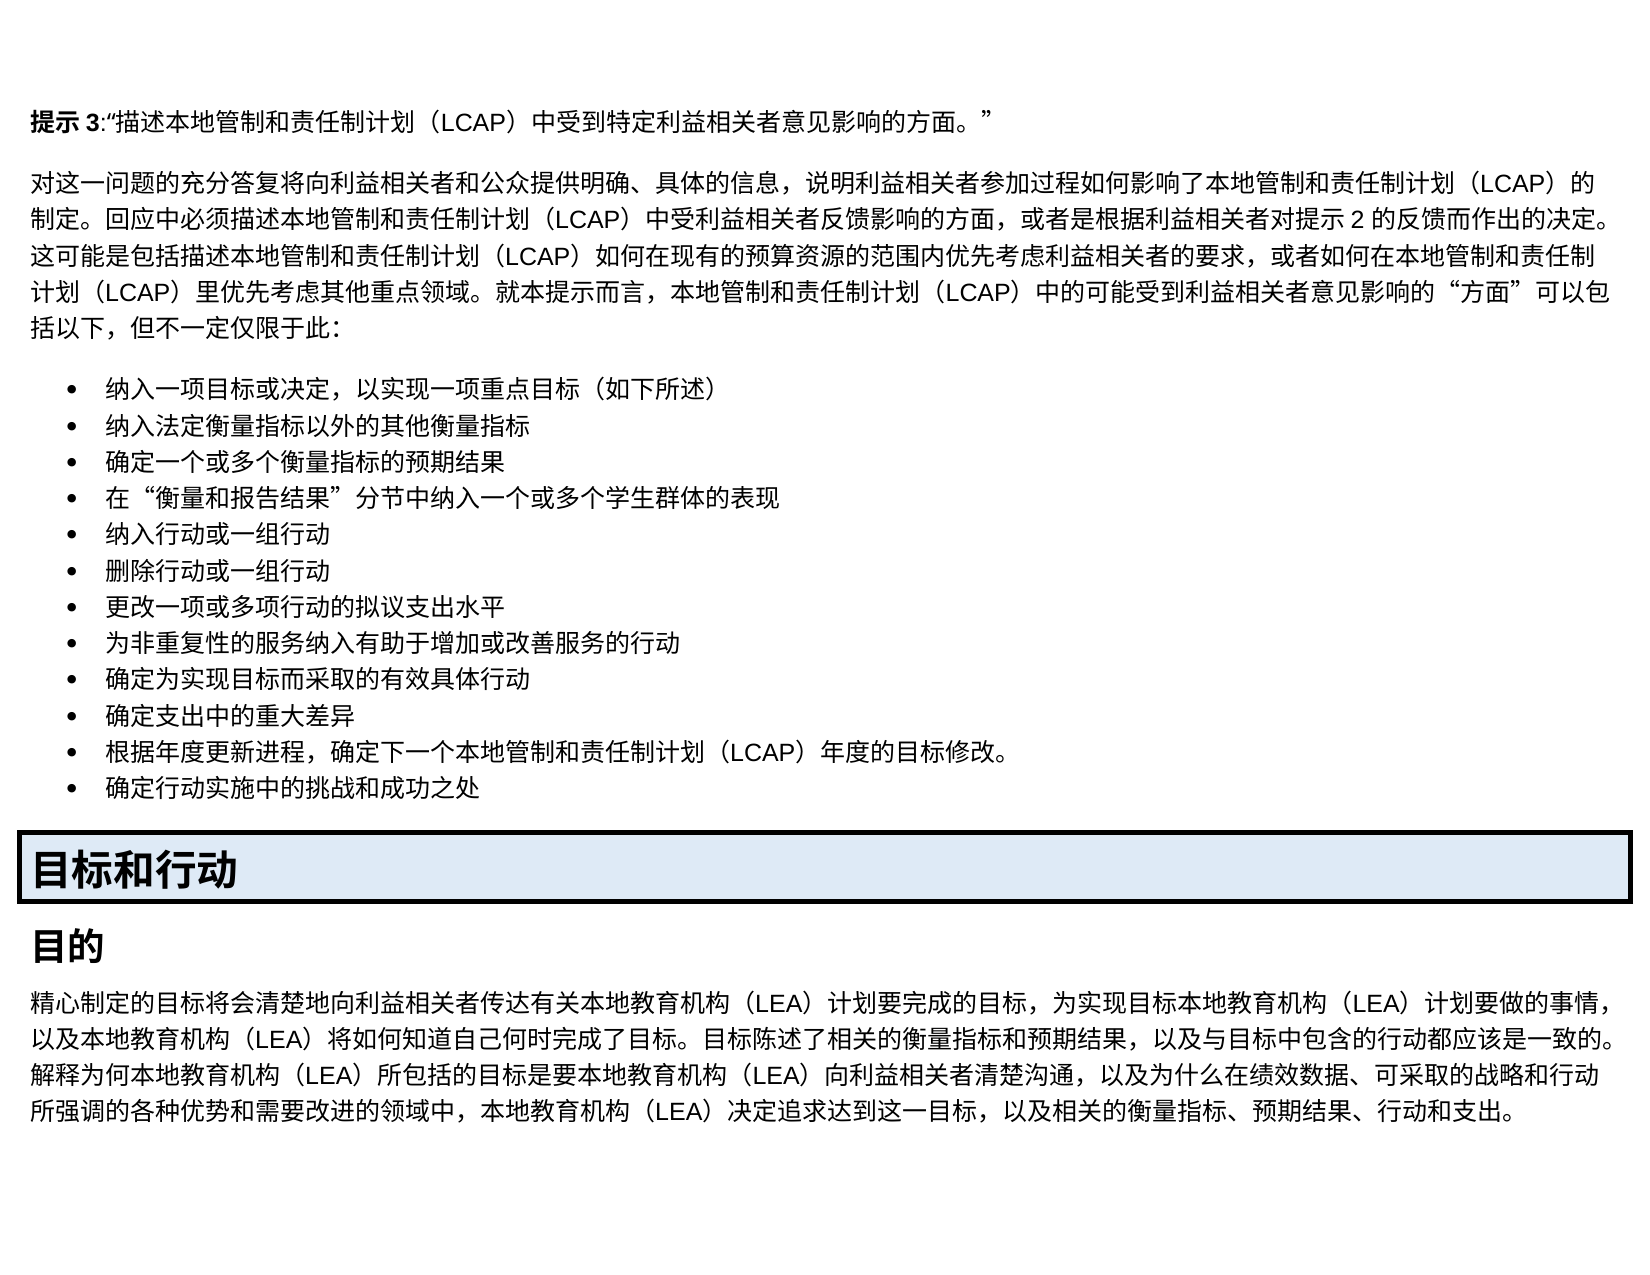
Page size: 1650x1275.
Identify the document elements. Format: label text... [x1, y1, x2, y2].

list 更改一项或多项行动的拟议支出水平 [67, 587, 1620, 624]
list 纳入法定衡量指标以外的其他衡量指标 [67, 406, 1620, 442]
list 为非重复性的服务纳入有助于增加或改善服务的行动 [67, 624, 1620, 660]
list 删除行动或一组行动 [67, 551, 1620, 587]
list 纳入一项目标或决定，以实现一项重点目标（如下所述） [67, 370, 1620, 406]
list 确定一个或多个衡量指标的预期结果 [67, 442, 1620, 479]
list 纳入行动或一组行动 [67, 515, 1620, 551]
list 确定为实现目标而采取的有效具体行动 [67, 660, 1620, 696]
text 提示 3:“描述本地管制和责任制计划（LCAP）中受到特定利益相关者意见影响的方面。” [30, 102, 1620, 139]
list 在“衡量和报告结果”分节中纳入一个或多个学生群体的表现 [67, 479, 1620, 515]
subtitle 目的 [30, 916, 1620, 971]
list 确定行动实施中的挑战和成功之处 [67, 769, 1620, 805]
text 精心制定的目标将会清楚地向利益相关者传达有关本地教育机构（LEA）计划要完成的目标，为实现目标本地教育机构（LEA）计划要做的事情，以及本地教育机构（LEA）将如何知道自己何时完成了目标。目标陈述了相关的衡量指标和预期结果，以及与目标中包含的行动都应该是一致的。解释为何本地教育机构（LEA）所包括的目标是要本地教育机构（LEA）向利益相关者清楚沟通，以及为什么在绩效数据、可采取的战略和行动所强调的各种优势和需要改进的领域中，本地教育机构（LEA）决定追求达到这一目标，以及相关的衡量指标、预期结果、行动和支出。 [30, 983, 1620, 1128]
list 确定支出中的重大差异 [67, 696, 1620, 732]
list 根据年度更新进程，确定下一个本地管制和责任制计划（LCAP）年度的目标修改。 [67, 732, 1620, 769]
subtitle 目标和行动 [22, 835, 1628, 899]
text 对这一问题的充分答复将向利益相关者和公众提供明确、具体的信息，说明利益相关者参加过程如何影响了本地管制和责任制计划（LCAP）的制定。回应中必须描述本地管制和责任制计划（LCAP）中受利益相关者反馈影响的方面，或者是根据利益相关者对提示2 的反馈而作出的决定。这可能是包括描述本地管制和责任制计划（LCAP）如何在现有的预算资源的范围内优先考虑利益相关者的要求，或者如何在本地管制和责任制计划（LCAP）里优先考虑其他重点领域。就本提示而言，本地管制和责任制计划（LCAP）中的可能受到利益相关者意见影响的“方面”可以包括以下，但不一定仅限于此： [30, 164, 1620, 345]
